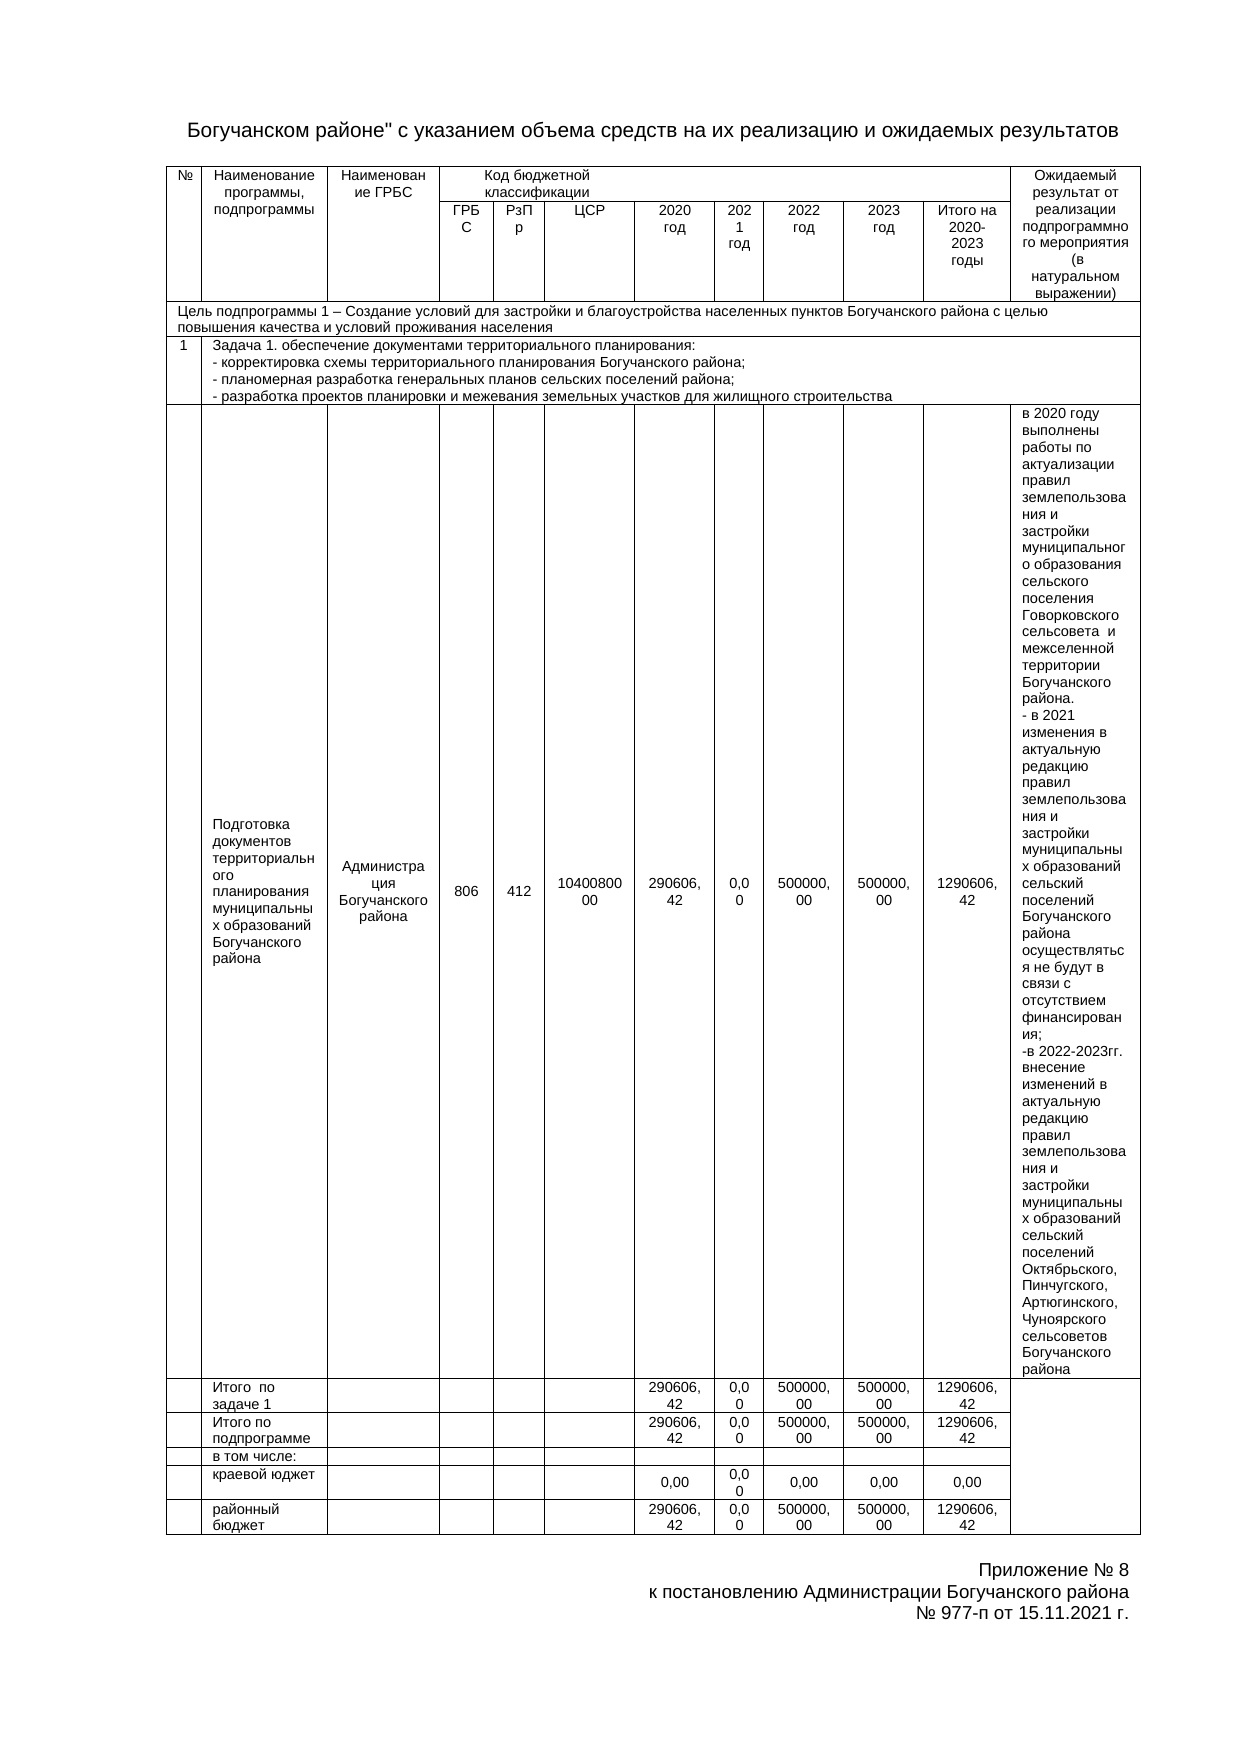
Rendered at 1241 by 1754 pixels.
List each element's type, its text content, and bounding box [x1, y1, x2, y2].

table_cell [494, 1466, 544, 1499]
table_cell [1011, 1379, 1140, 1534]
table_cell Итого на 2020-2023 годы [924, 202, 1010, 301]
table_cell 500000,00 [764, 1500, 843, 1534]
table_cell 290606,42 [635, 1413, 714, 1447]
table_header Наименование ГРБС [328, 167, 439, 301]
table_cell 500000,00 [764, 1379, 843, 1412]
table_cell ЦСР [545, 202, 634, 301]
table_cell Администрация Богучанского района [328, 405, 439, 1378]
table_cell 806 [440, 405, 493, 1378]
table_cell 2021 год [715, 202, 763, 301]
table_cell [494, 1379, 544, 1412]
table_cell 1290606,42 [924, 1413, 1010, 1447]
table_cell [167, 1466, 201, 1499]
table_cell [328, 1466, 439, 1499]
table_cell [328, 1448, 439, 1465]
table_cell [167, 1448, 201, 1465]
table_cell 2022 год [764, 202, 843, 301]
table_cell 2020 год [635, 202, 714, 301]
table_cell [494, 1500, 544, 1534]
table_cell [545, 1466, 634, 1499]
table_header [166, 118, 1140, 142]
table_cell 1290606,42 [924, 405, 1010, 1378]
table_cell Подготовка документов территориального планирования муниципальных образований Богучанского района [202, 405, 327, 1378]
table_cell 0,00 [924, 1466, 1010, 1499]
table_cell [764, 1448, 843, 1465]
table_header Ожидаемый результат от реализации подпрограммного мероприятия (в натуральном выражении) [1011, 167, 1140, 301]
table_cell [440, 1448, 493, 1465]
table_cell 0,00 [844, 1466, 923, 1499]
table_cell [440, 1413, 493, 1447]
table_cell [844, 1448, 923, 1465]
table_cell ГРБС [440, 202, 493, 301]
table_header Код бюджетной классификации [440, 167, 635, 201]
table_cell 0,00 [715, 1466, 763, 1499]
table_cell 500000,00 [764, 405, 843, 1378]
table_cell 500000,00 [764, 1413, 843, 1447]
table_cell 412 [494, 405, 544, 1378]
table_cell РзПр [494, 202, 544, 301]
table_cell [328, 1413, 439, 1447]
table_cell [328, 1500, 439, 1534]
table_header [635, 167, 1010, 201]
table_cell 1040080000 [545, 405, 634, 1378]
table_cell 500000,00 [844, 1500, 923, 1534]
table_cell [494, 1448, 544, 1465]
table_cell Итого по подпрограмме [202, 1413, 327, 1447]
table_cell [635, 1448, 714, 1465]
table_cell [440, 1466, 493, 1499]
table_cell 0,00 [715, 405, 763, 1378]
table_cell [328, 1379, 439, 1412]
table_cell 290606,42 [635, 1379, 714, 1412]
table_cell 290606,42 [635, 1500, 714, 1534]
table_cell [545, 1448, 634, 1465]
table_cell [545, 1379, 634, 1412]
table_cell 0,00 [715, 1413, 763, 1447]
table_header № [167, 167, 201, 301]
table_cell 1290606,42 [924, 1379, 1010, 1412]
table_cell Итого по задаче 1 [202, 1379, 327, 1412]
table_cell 290606,42 [635, 405, 714, 1378]
table_cell [494, 1413, 544, 1447]
table_cell 0,00 [635, 1466, 714, 1499]
table_cell 0,00 [764, 1466, 843, 1499]
table_cell [167, 1379, 201, 1412]
table_cell [440, 1379, 493, 1412]
table_cell [924, 1448, 1010, 1465]
table_cell 500000,00 [844, 405, 923, 1378]
table_cell Цель подпрограммы 1 – Создание условий для застройки и благоустройства населенных пунктов Богучанского района с целью повышения качества и условий проживания населения [167, 302, 1140, 336]
table_cell в том числе: [202, 1448, 327, 1465]
table_cell 2023 год [844, 202, 923, 301]
table_cell Задача 1. обеспечение документами территориального планирования: - корректировка схемы территориального планирования Богучанского района; - планомерная разработка генеральных планов сельских поселений района; - разработка проектов планировки и межевания земельных участков для жилищного строительства [202, 337, 1140, 404]
table_cell 0,00 [715, 1500, 763, 1534]
table_cell 500000,00 [844, 1379, 923, 1412]
table_cell [545, 1500, 634, 1534]
table_cell в 2020 году выполнены работы по актуализации правил землепользования и застройки муниципального образования сельского поселения Говорковского сельсовета и межселенной территории Богучанского района. - в 2021 изменения в актуальную редакцию правил землепользования и застройки муниципальных образований сельский поселений Богучанского района осуществляться не будут в связи с отсутствием финансирования; -в 2022-2023гг. внесение изменений в актуальную редакцию правил землепользования и застройки муниципальных образований сельский поселений Октябрьского, Пинчугского, Артюгинского, Чуноярского сельсоветов Богучанского района [1011, 405, 1140, 1378]
table_cell [440, 1500, 493, 1534]
table_cell [715, 1448, 763, 1465]
table_cell 500000,00 [844, 1413, 923, 1447]
table_cell [167, 1413, 201, 1447]
table_cell 1290606,42 [924, 1500, 1010, 1534]
table_header Наименование программы, подпрограммы [202, 167, 327, 301]
table_cell [167, 405, 201, 1378]
table_cell [167, 1500, 201, 1534]
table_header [166, 1559, 1140, 1623]
table_cell 0,00 [715, 1379, 763, 1412]
table_cell районный бюджет [202, 1500, 327, 1534]
table_cell краевой юджет [202, 1466, 327, 1499]
table_cell [545, 1413, 634, 1447]
table_cell 1 [167, 337, 201, 404]
